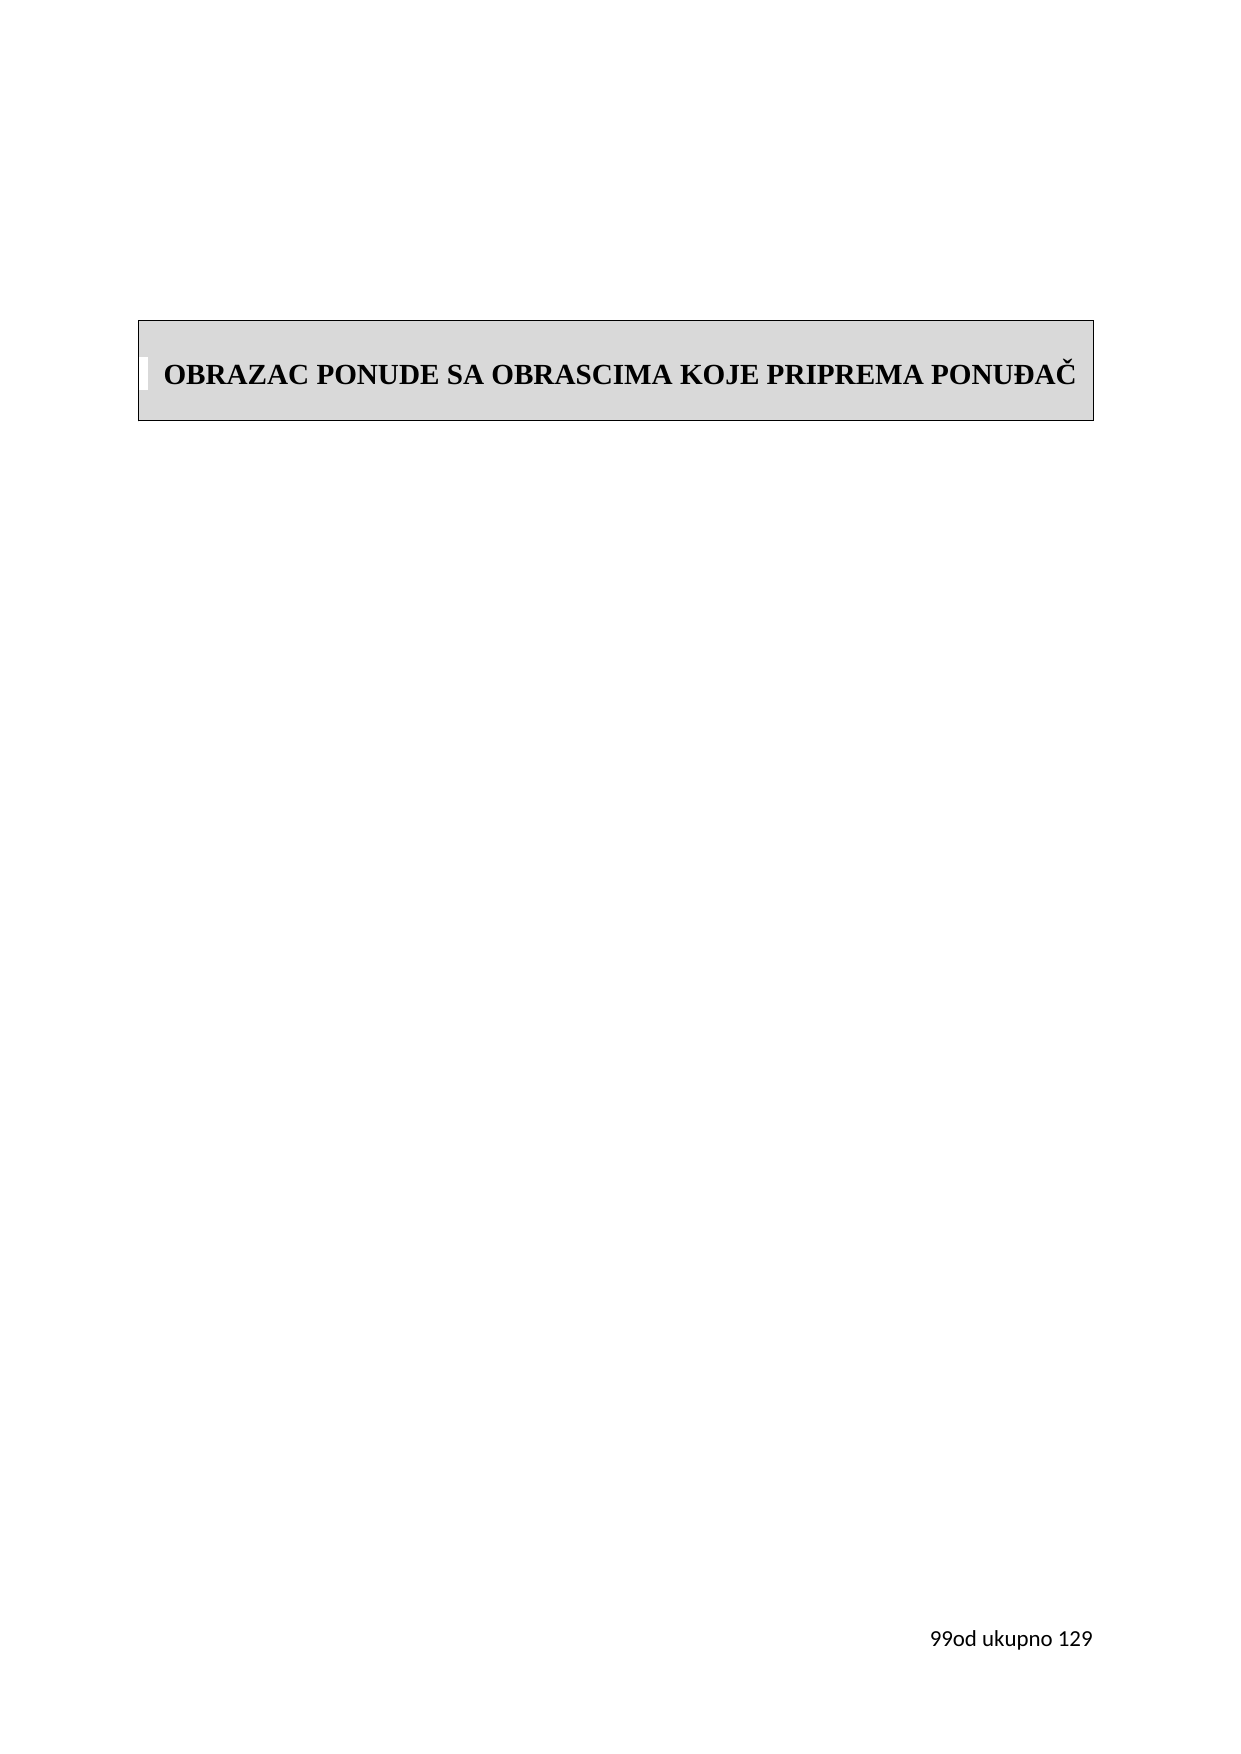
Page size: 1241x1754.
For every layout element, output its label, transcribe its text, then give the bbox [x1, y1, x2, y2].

text OBRAZAC PONUDE SA OBRASCIMA KOJE PRIPREMA PONUĐAČ [148, 357, 1093, 387]
